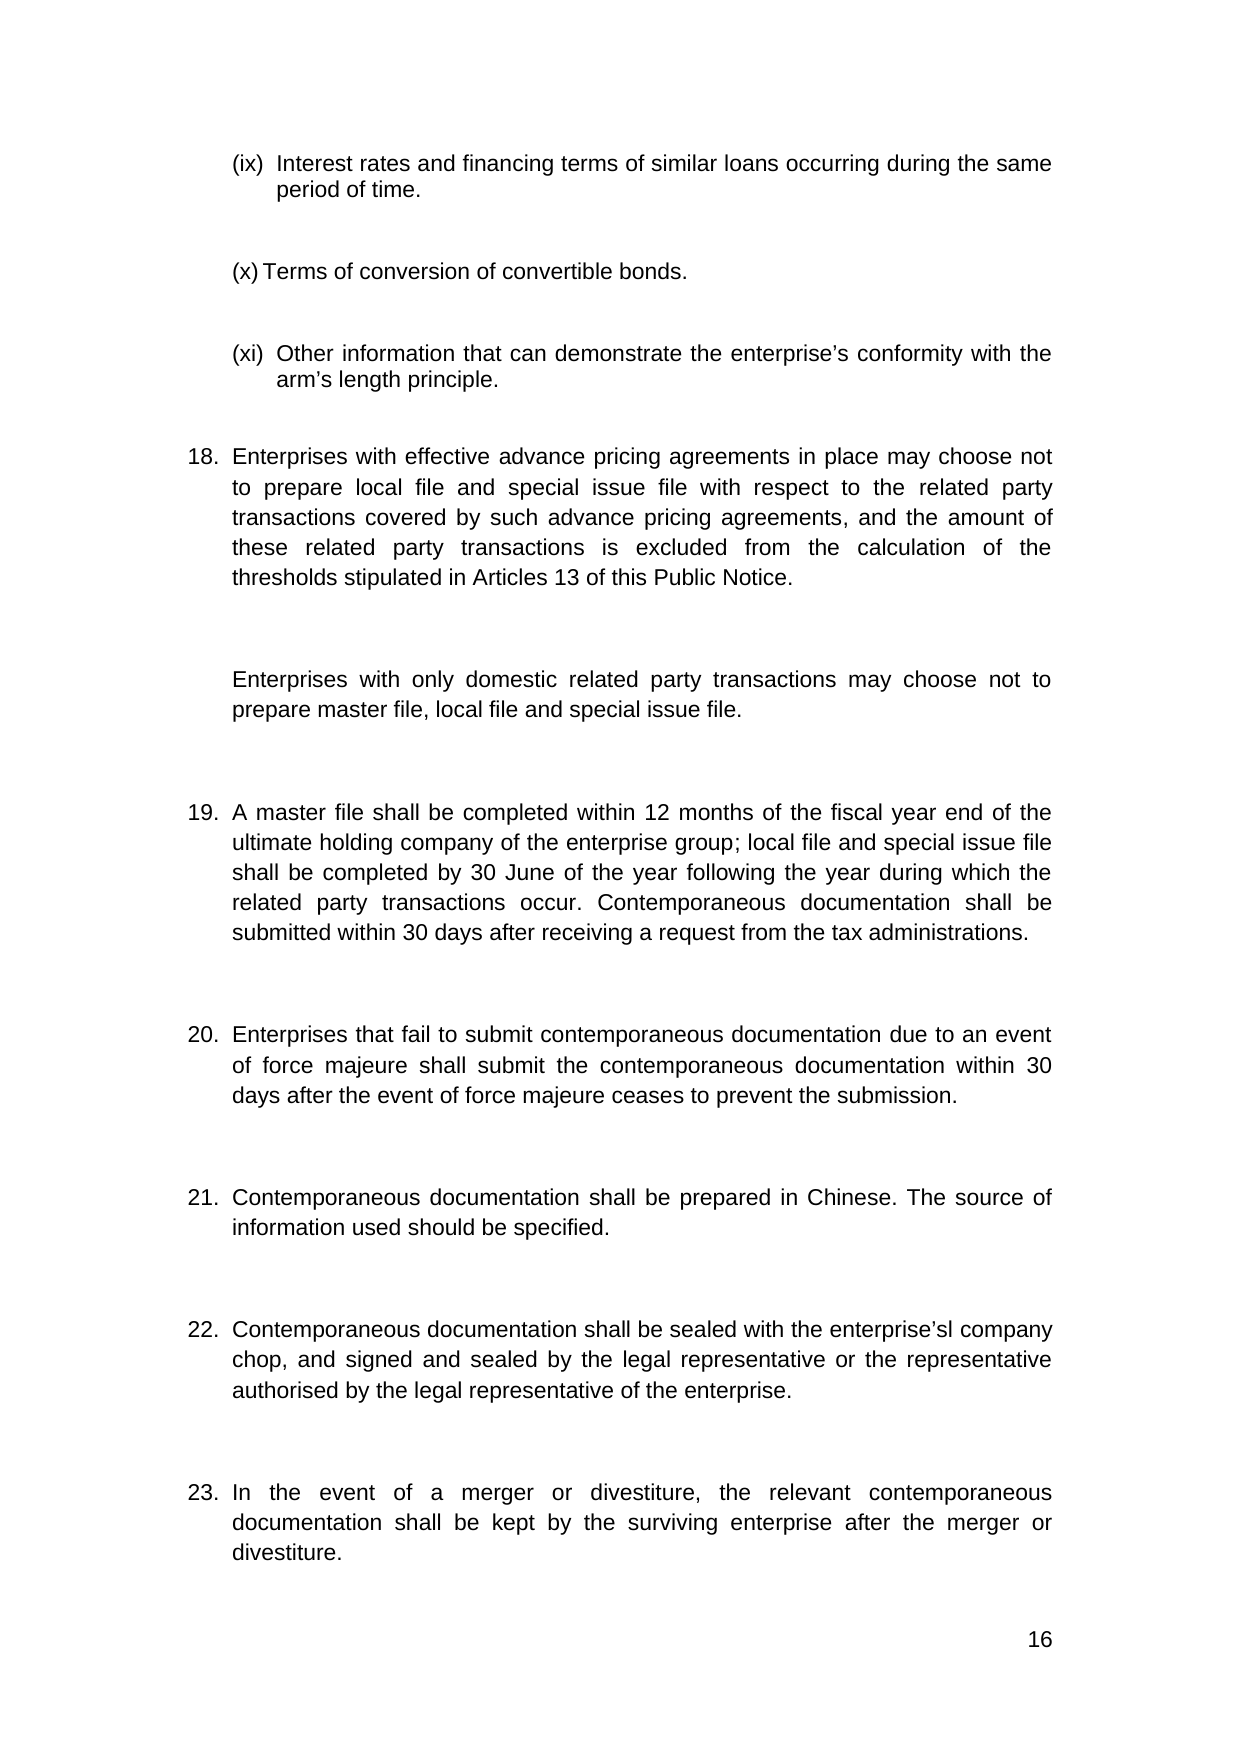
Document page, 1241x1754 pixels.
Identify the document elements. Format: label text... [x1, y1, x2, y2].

list Contemporaneous documentation shall be prepared in Chinese. The source of information used should be specified. [187, 1184, 1053, 1240]
list Enterprises with only domestic related party transactions may choose not to prepare master file, local file and special issue file. [232, 666, 1053, 723]
list Enterprises with effective advance pricing agreements in place may choose not to prepare local file and special issue file with respect to the related party transactions covered by such advance pricing agreements, and the amount of these related party transactions is excluded from the calculation of the thresholds stipulated in Articles 13 of this Public Notice. [187, 443, 1053, 590]
list In the event of a merger or divestiture, the relevant contemporaneous documentation shall be kept by the surviving enterprise after the merger or divestiture. [187, 1479, 1053, 1565]
list Other information that can demonstrate the enterprise’s conformity with the arm’s length principle. [232, 339, 1053, 392]
list Contemporaneous documentation shall be sealed with the enterprise’sl company chop, and signed and sealed by the legal representative or the representative authorised by the legal representative of the enterprise. [187, 1316, 1053, 1403]
list Terms of conversion of convertible bonds. [232, 258, 1053, 284]
list Enterprises that fail to submit contemporaneous documentation due to an event of force majeure shall submit the contemporaneous documentation within 30 days after the event of force majeure ceases to prevent the submission. [187, 1021, 1053, 1108]
list A master file shall be completed within 12 months of the fiscal year end of the ultimate holding company of the enterprise group; local file and special issue file shall be completed by 30 June of the year following the year during which the related party transactions occur. Contemporaneous documentation shall be submitted within 30 days after receiving a request from the tax administrations. [187, 798, 1053, 946]
list Interest rates and financing terms of similar loans occurring during the same period of time. [232, 150, 1053, 203]
